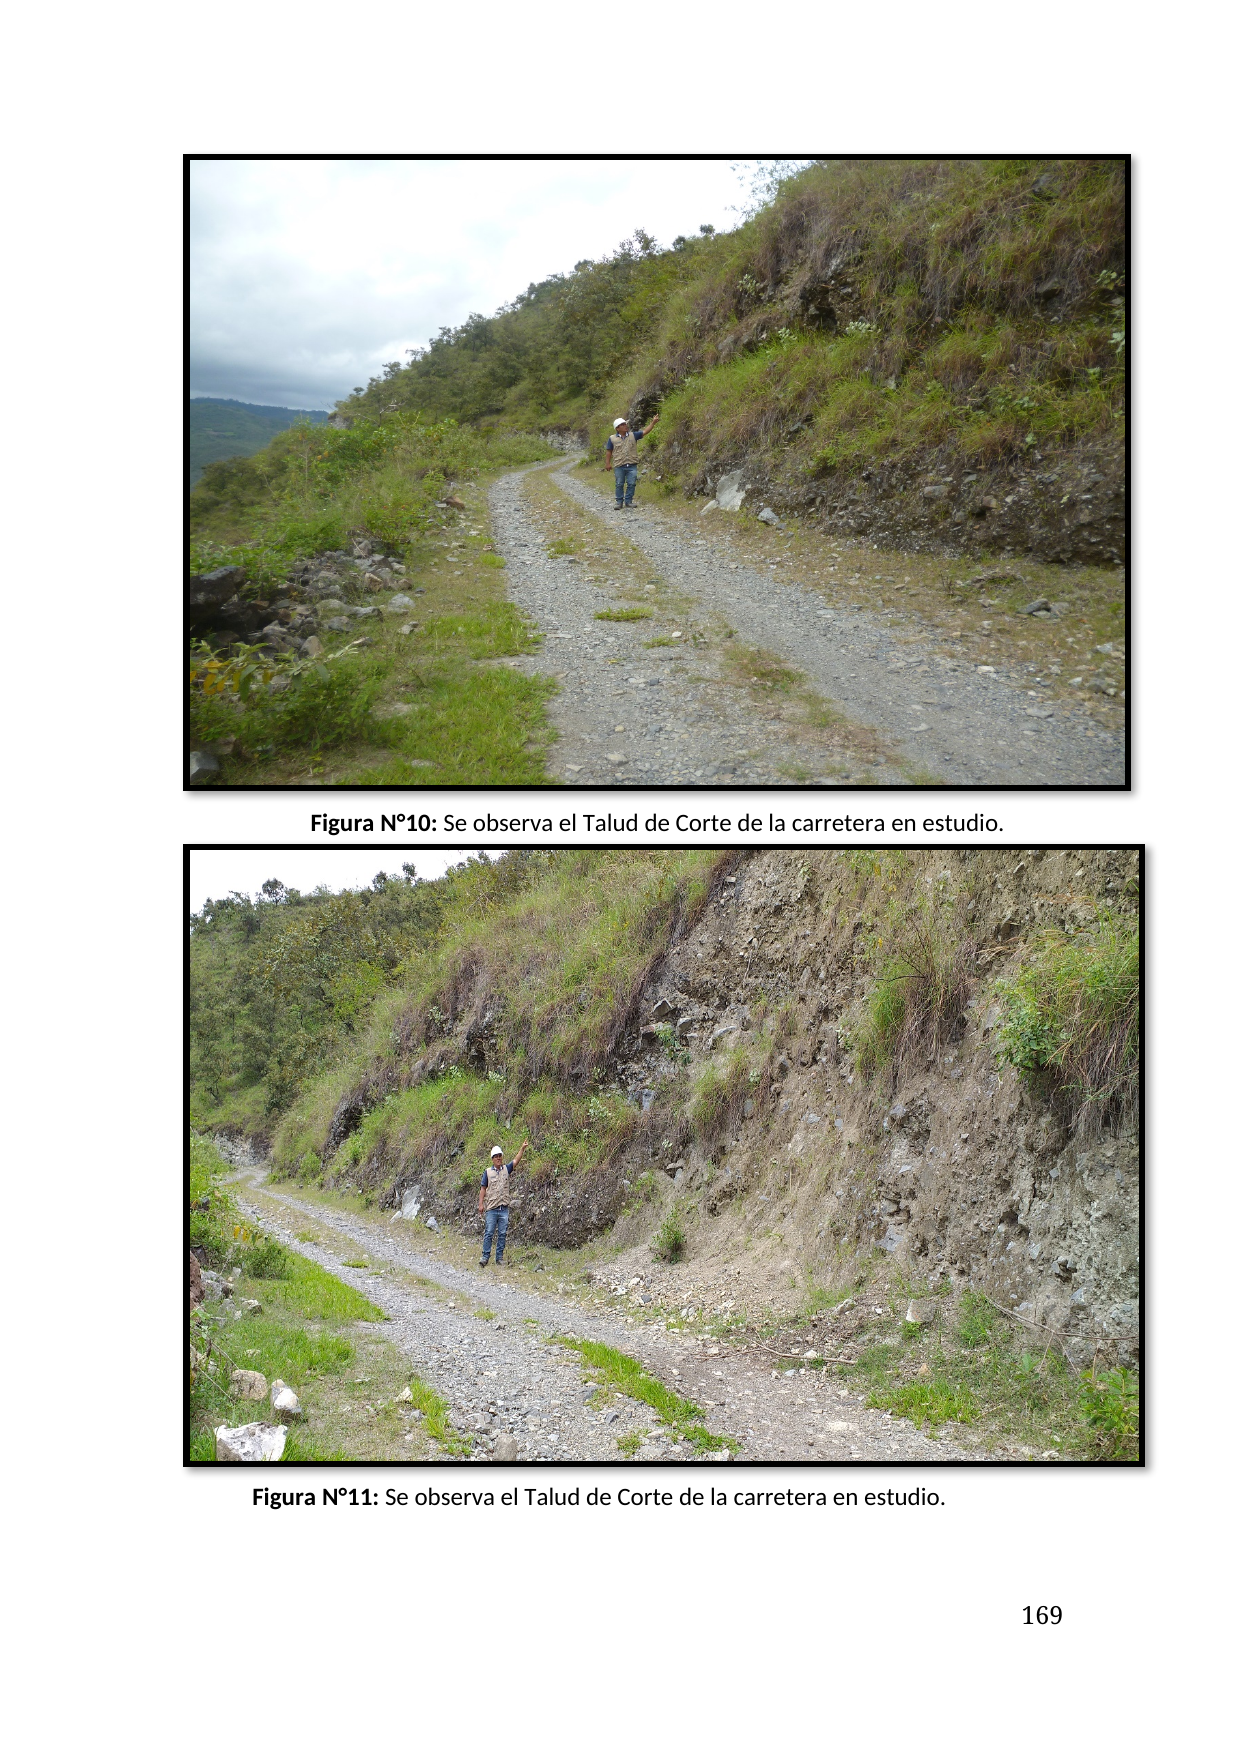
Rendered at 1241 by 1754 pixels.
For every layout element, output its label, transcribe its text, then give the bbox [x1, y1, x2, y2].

picture [190, 160, 1125, 785]
list Figura N°11: Se observa el Talud de Corte de la carretera en estudio. [252, 1482, 1063, 1512]
picture [190, 850, 1139, 1461]
text Figura N°10: Se observa el Talud de Corte de la carretera en estudio. [177, 807, 1063, 838]
